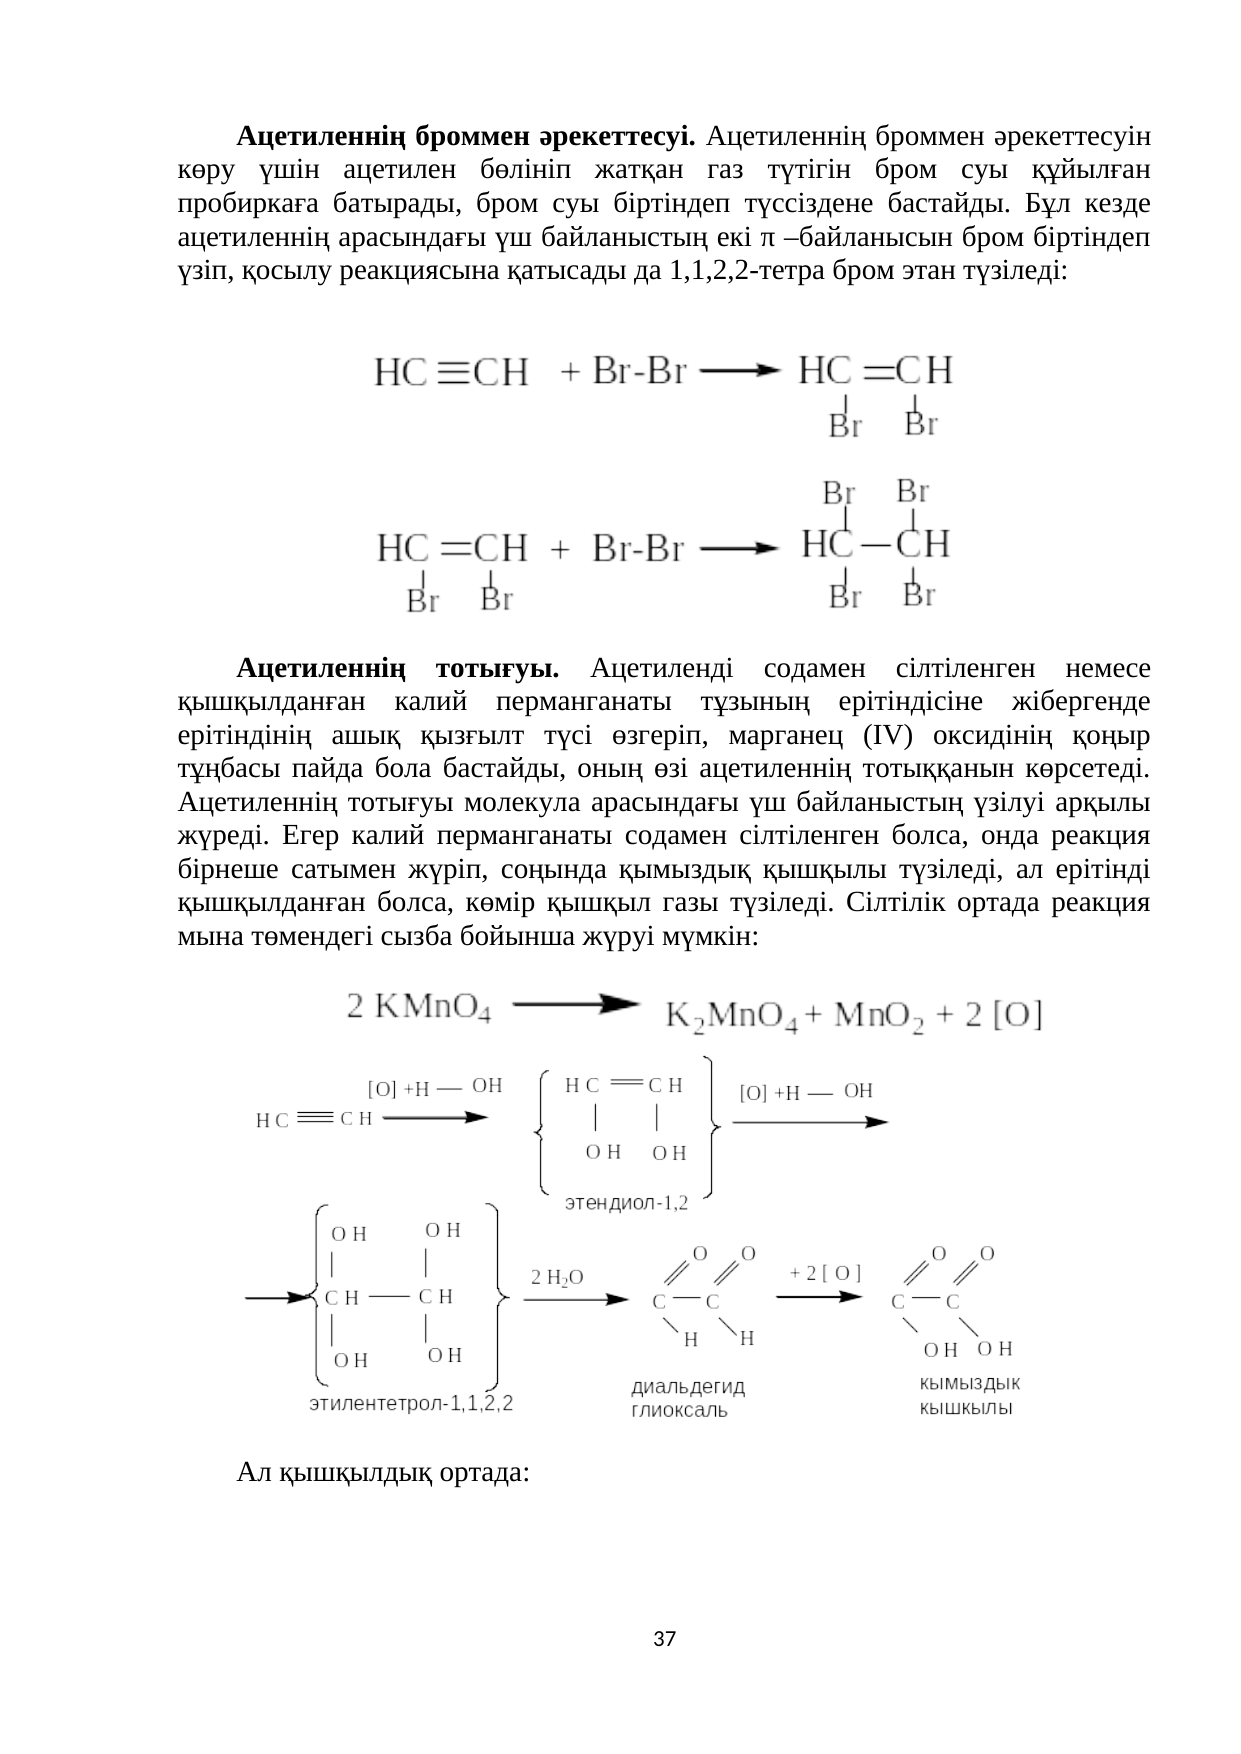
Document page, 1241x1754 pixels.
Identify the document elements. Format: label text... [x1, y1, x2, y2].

text Ал қышқылдық ортада: [177, 1454, 1152, 1488]
text Ацетиленнің тотығуы. Ацетиленді содамен сілтіленген немесе қышқылданған калий перманганаты тұзының ерітіндісіне жібергенде ерітіндінің ашық қызғылт түсі өзгеріп, марганец (IV) оксидінің қоңыр тұңбасы пайда бола бастайды, оның өзі ацетиленнің тотыққанын көрсетеді. Ацетиленнің тотығуы молекула арасындағы үш байланыстың үзілуі арқылы жүреді. Егер калий перманганаты содамен сілтіленген болса, онда реакция бірнеше сатымен жүріп, соңында қымыздық қышқылы түзіледі, ал ерітінді қышқылданған болса, көмір қышқыл газы түзіледі. Сілтілік ортада реакция мына төмендегі сызба бойынша жүруі мүмкін: [177, 650, 1152, 952]
text Ацетиленнің броммен әрекеттесуі. Ацетиленнің броммен әрекеттесуін көру үшін ацетилен бөлініп жатқан газ түтігін бром суы құйылған пробиркаға батырады, бром суы біртіндеп түссіздене бастайды. Бұл кезде ацетиленнің арасындағы үш байланыстың екі π –байланысын бром біртіндеп үзіп, қосылу реакциясына қатысады да 1,1,2,2-тетра бром этан түзіледі: [177, 118, 1152, 286]
